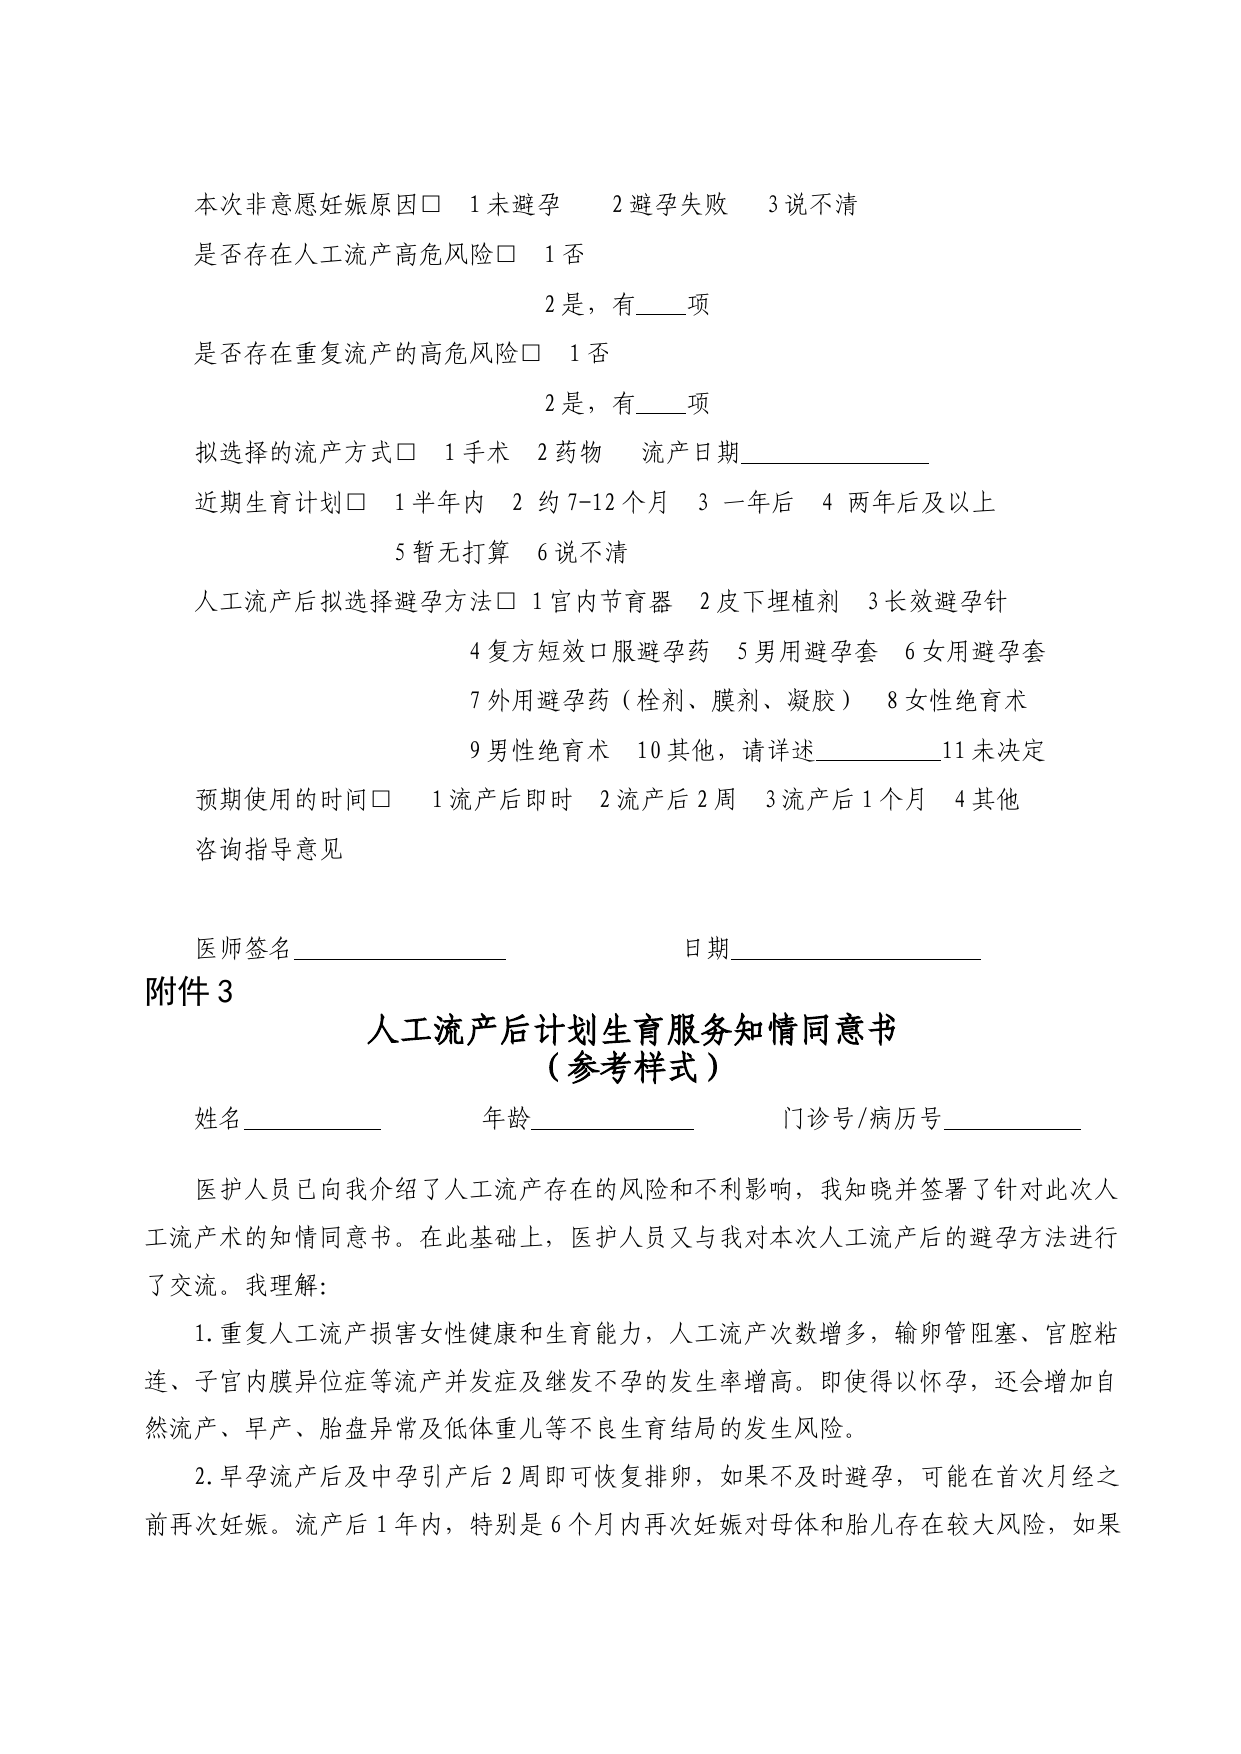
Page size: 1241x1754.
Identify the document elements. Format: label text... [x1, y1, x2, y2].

text 1.重复人工流产损害女性健康和生育能力，人工流产次数增多，输卵管阻塞、宫腔粘连、子宫内膜异位症等流产并发症及继发不孕的发生率增高。即使得以怀孕，还会增加自然流产、早产、胎盘异常及低体重儿等不良生育结局的发生风险。 [143, 1304, 1122, 1447]
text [143, 1447, 1122, 1543]
text 本次非意愿妊娠原因□ 1未避孕 2避孕失败 3说不清 [143, 189, 1122, 217]
text 是否存在重复流产的高危风险□ 1否 [143, 338, 1122, 366]
text 医护人员已向我介绍了人工流产存在的风险和不利影响，我知晓并签署了针对此次人工流产术的知情同意书。在此基础上，医护人员又与我对本次人工流产后的避孕方法进行了交流。我理解： [143, 1160, 1122, 1304]
text 附件3 [143, 970, 1122, 1008]
text 9男性绝育术 10其他，请详述 11未决定 [143, 734, 1122, 763]
text 2是，有 项 [143, 387, 1122, 416]
text 拟选择的流产方式□ 1手术 2药物 流产日期 [143, 437, 1122, 465]
text 是否存在人工流产高危风险□ 1否 [143, 238, 1122, 267]
text 人工流产后拟选择避孕方法□ 1宫内节育器 2皮下埋植剂 3长效避孕针 [143, 586, 1122, 614]
text 7外用避孕药（栓剂、膜剂、凝胶） 8女性绝育术 [143, 685, 1122, 713]
text 4复方短效口服避孕药 5男用避孕套 6女用避孕套 [143, 635, 1122, 664]
text （参考样式） [143, 1046, 1122, 1084]
text 人工流产后计划生育服务知情同意书 [143, 1008, 1122, 1046]
text 预期使用的时间□ 1流产后即时 2流产后2周 3流产后1个月 4其他 [143, 784, 1122, 812]
text 医师签名 日期 [143, 933, 1122, 961]
text 2是，有 项 [143, 288, 1122, 317]
text 5暂无打算 6说不清 [143, 536, 1122, 564]
text 姓名 年龄 门诊号/病历号 [143, 1103, 1122, 1131]
text 咨询指导意见 [143, 833, 1122, 862]
text 近期生育计划□ 1半年内 2 约7-12个月 3 一年后 4 两年后及以上 [143, 486, 1122, 515]
